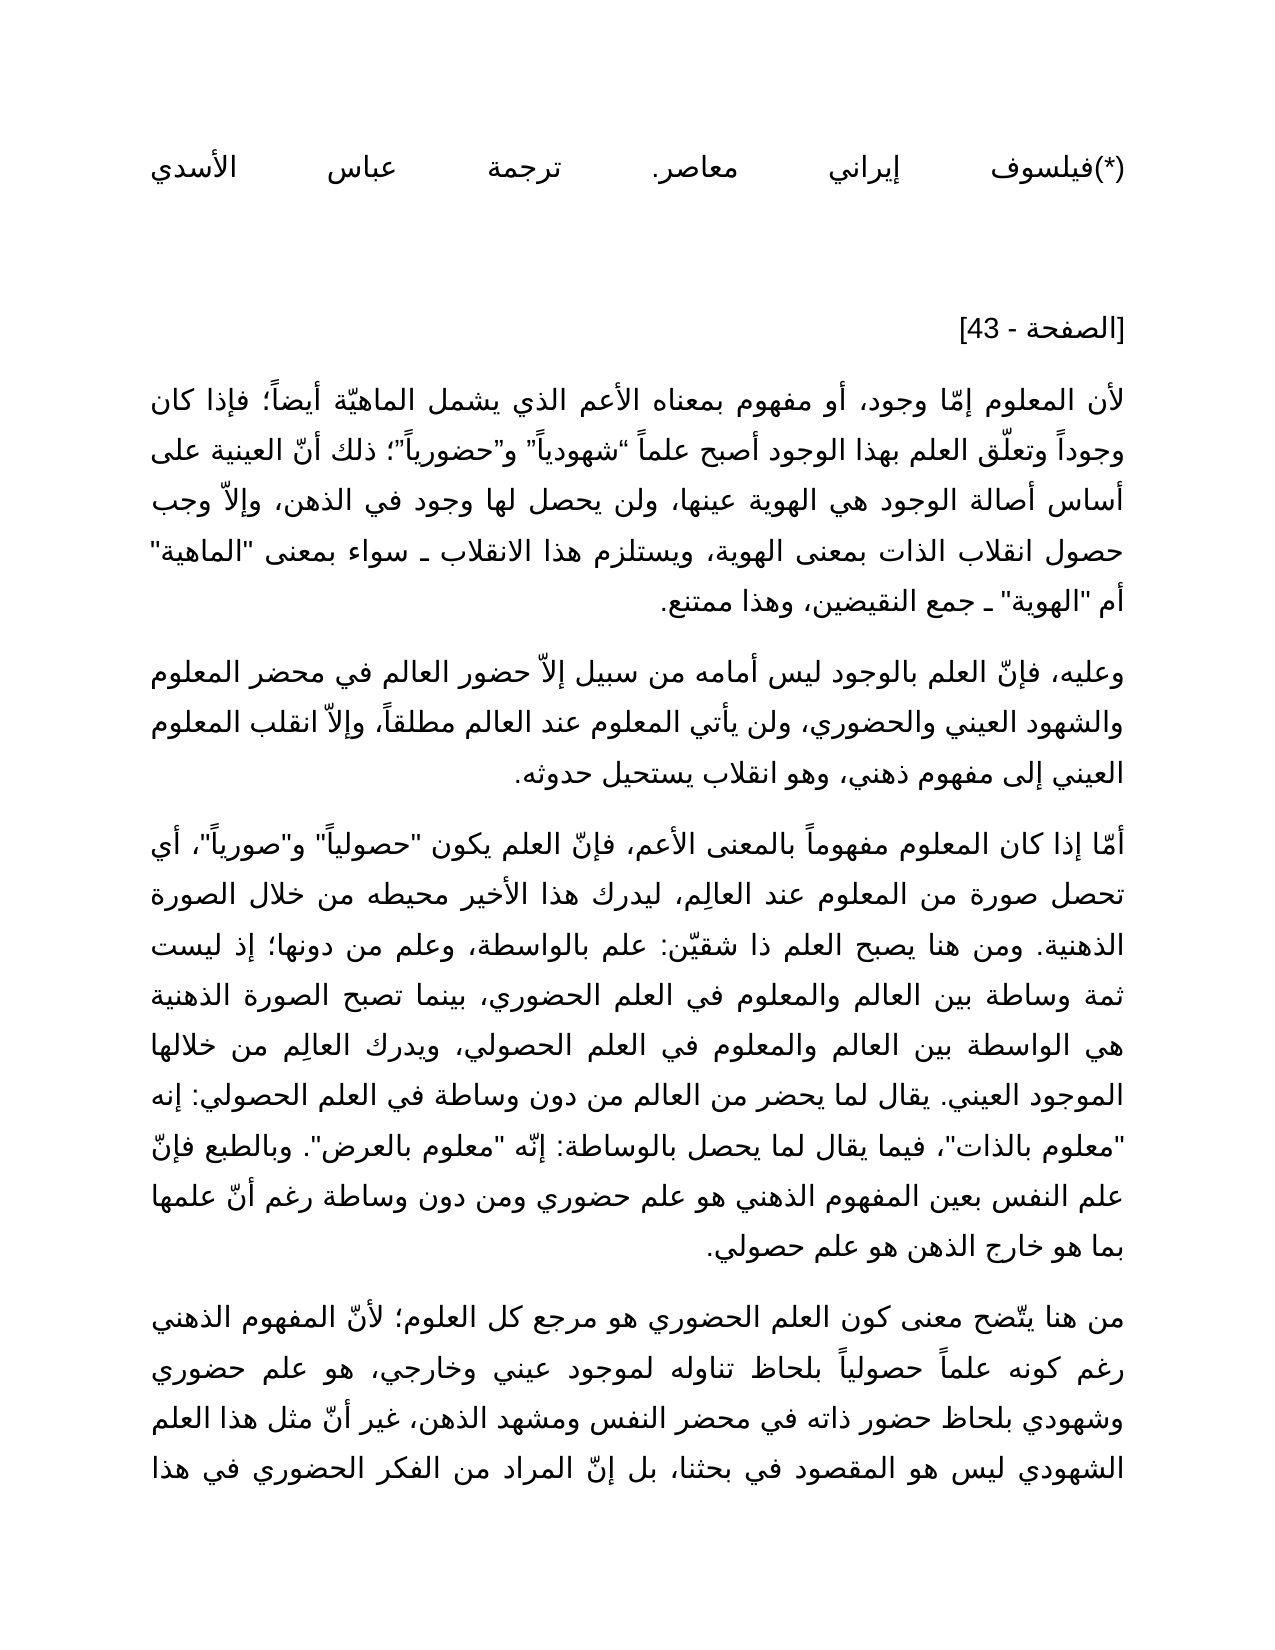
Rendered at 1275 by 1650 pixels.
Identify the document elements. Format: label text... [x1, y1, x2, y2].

text [الصفحة - 43] [150, 312, 1125, 345]
text (*)فيلسوف إيراني معاصر. ترجمة عباس الأسدي [150, 150, 1125, 226]
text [150, 1301, 1125, 1485]
text وعليه، فإنّ العلم بالوجود ليس أمامه من سبيل إلاّ حضور العالم في محضر المعلوم والشهود العيني والحضوري، ولن يأتي المعلوم عند العالم مطلقاً، وإلاّ انقلب المعلوم العيني إلى مفهوم ذهني، وهو انقلاب يستحيل حدوثه. [150, 655, 1125, 789]
text أمّا إذا كان المعلوم مفهوماً بالمعنى الأعم، فإنّ العلم يكون "حصولياً" و"صورياً"، أي تحصل صورة من المعلوم عند العالِم، ليدرك هذا الأخير محيطه من خلال الصورة الذهنية. ومن هنا يصبح العلم ذا شقيّن: علم بالواسطة، وعلم من دونها؛ إذ ليست ثمة وساطة بين العالم والمعلوم في العلم الحضوري، بينما تصبح الصورة الذهنية هي الواسطة بين العالم والمعلوم في العلم الحصولي، ويدرك العالِم من خلالها الموجود العيني. يقال لما يحضر من العالم من دون وساطة في العلم الحصولي: إنه "معلوم بالذات"، فيما يقال لما يحصل بالوساطة: إنّه "معلوم بالعرض". وبالطبع فإنّ علم النفس بعين المفهوم الذهني هو علم حضوري ومن دون وساطة رغم أنّ علمها بما هو خارج الذهن هو علم حصولي. [150, 827, 1125, 1263]
text لأن المعلوم إمّا وجود، أو مفهوم بمعناه الأعم الذي يشمل الماهيّة أيضاً؛ فإذا كان وجوداً وتعلّق العلم بهذا الوجود أصبح علماً “شهودياً” و”حضورياً”؛ ذلك أنّ العينية على أساس أصالة الوجود هي الهوية عينها، ولن يحصل لها وجود في الذهن، وإلاّ وجب حصول انقلاب الذات بمعنى الهوية، ويستلزم هذا الانقلاب ـ سواء بمعنى "الماهية" أم "الهوية" ـ جمع النقيضين، وهذا ممتنع. [150, 383, 1125, 617]
